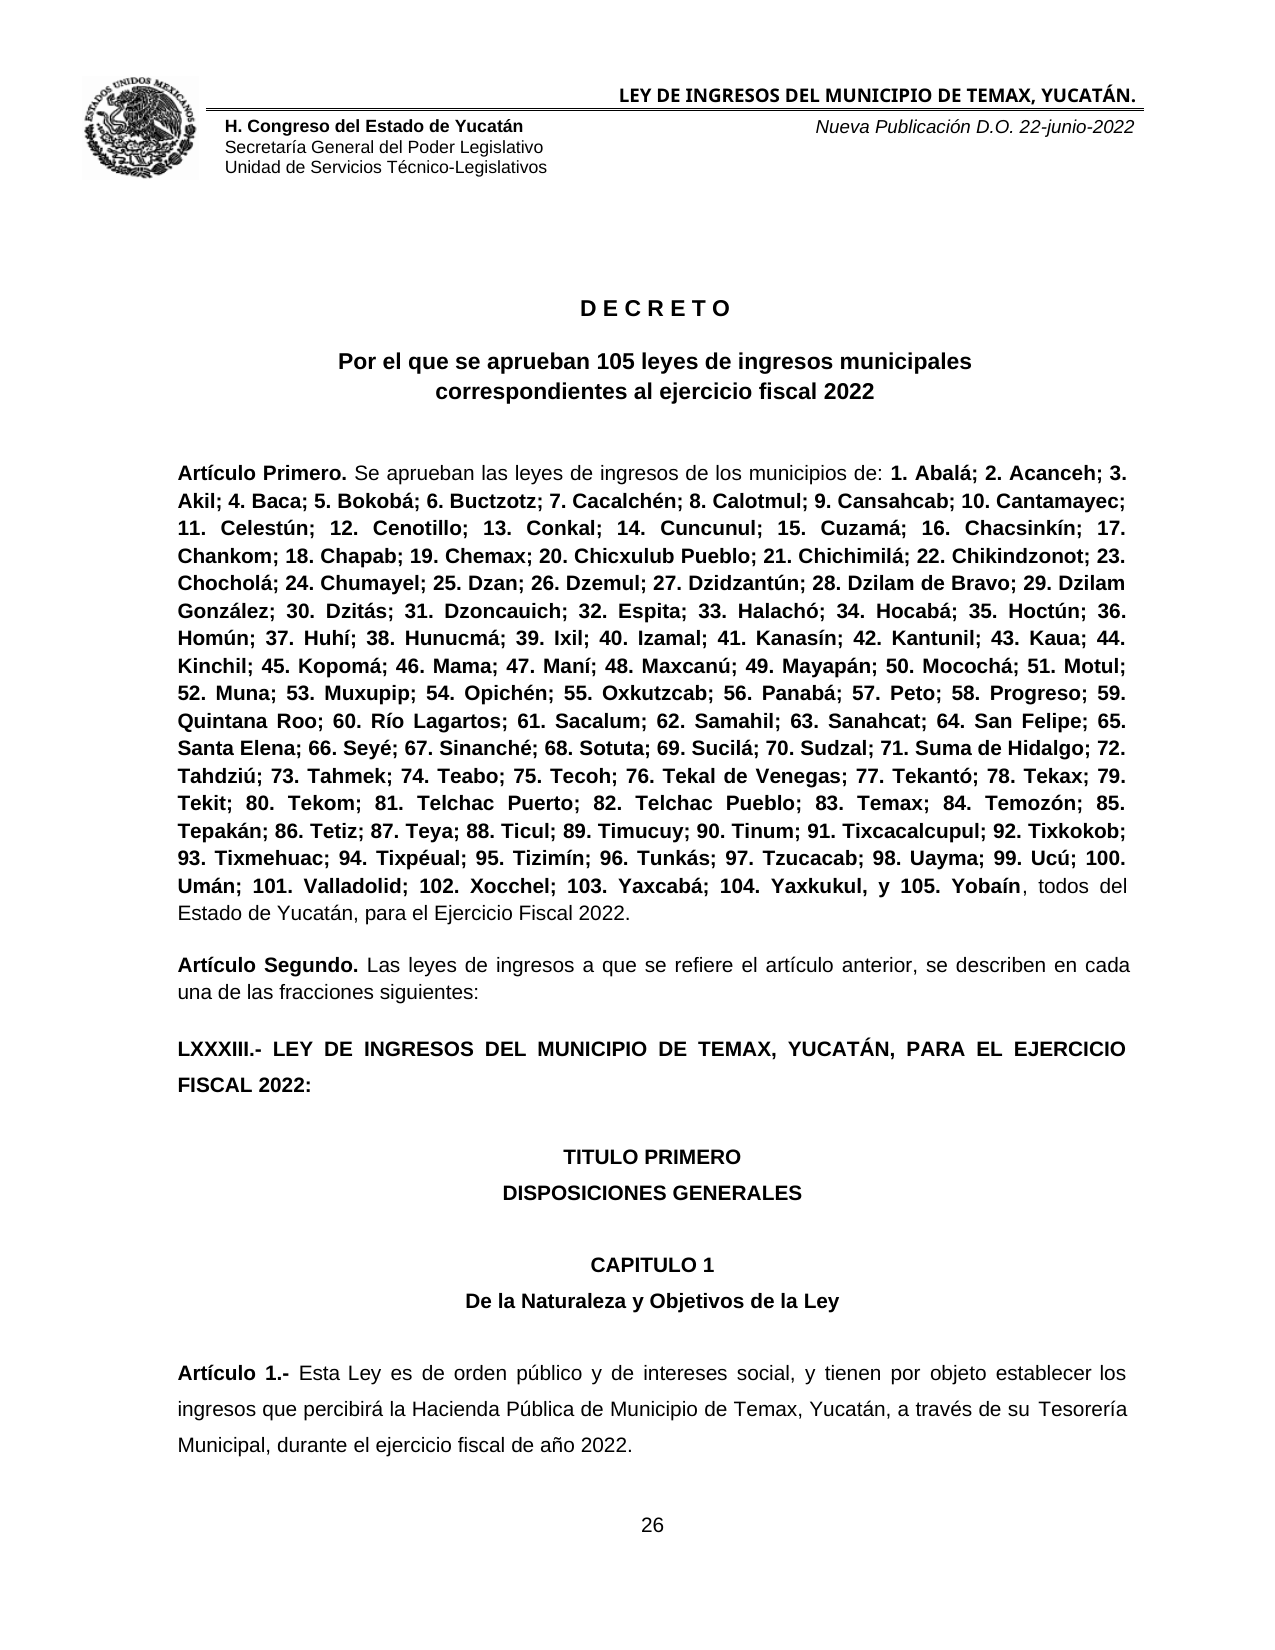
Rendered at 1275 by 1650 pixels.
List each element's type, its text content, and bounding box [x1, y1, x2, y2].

text LXXXIII.- LEY DE INGRESOS DEL MUNICIPIO DE TEMAX, YUCATÁN, PARA EL EJERCICIO FISCAL 2022: [177, 1037, 1127, 1097]
text TITULO PRIMERO [177, 1145, 1127, 1169]
text Artículo Segundo. Las leyes de ingresos a que se refiere el artículo anterior, se describen en cada una de las fracciones siguientes: [177, 953, 1132, 1004]
text CAPITULO 1 [177, 1253, 1127, 1277]
text Artículo Primero. Se aprueban las leyes de ingresos de los municipios de: 1. Abalá; 2. Acanceh; 3. Akil; 4. Baca; 5. Bokobá; 6. Buctzotz; 7. Cacalchén; 8. Calotmul; 9. Cansahcab; 10. Cantamayec; 11. Celestún; 12. Cenotillo; 13. Conkal; 14. Cuncunul; 15. Cuzamá; 16. Chacsinkín; 17. Chankom; 18. Chapab; 19. Chemax; 20. Chicxulub Pueblo; 21. Chichimilá; 22. Chikindzonot; 23. Chocholá; 24. Chumayel; 25. Dzan; 26. Dzemul; 27. Dzidzantún; 28. Dzilam de Bravo; 29. Dzilam González; 30. Dzitás; 31. Dzoncauich; 32. Espita; 33. Halachó; 34. Hocabá; 35. Hoctún; 36. Homún; 37. Huhí; 38. Hunucmá; 39. Ixil; 40. Izamal; 41. Kanasín; 42. Kantunil; 43. Kaua; 44. Kinchil; 45. Kopomá; 46. Mama; 47. Maní; 48. Maxcanú; 49. Mayapán; 50. Mocochá; 51. Motul; 52. Muna; 53. Muxupip; 54. Opichén; 55. Oxkutzcab; 56. Panabá; 57. Peto; 58. Progreso; 59. Quintana Roo; 60. Río Lagartos; 61. Sacalum; 62. Samahil; 63. Sanahcat; 64. San Felipe; 65. Santa Elena; 66. Seyé; 67. Sinanché; 68. Sotuta; 69. Sucilá; 70. Sudzal; 71. Suma de Hidalgo; 72. Tahdziú; 73. Tahmek; 74. Teabo; 75. Tecoh; 76. Tekal de Venegas; 77. Tekantó; 78. Tekax; 79. Tekit; 80. Tekom; 81. Telchac Puerto; 82. Telchac Pueblo; 83. Temax; 84. Temozón; 85. Tepakán; 86. Tetiz; 87. Teya; 88. Ticul; 89. Timucuy; 90. Tinum; 91. Tixcacalcupul; 92. Tixkokob; 93. Tixmehuac; 94. Tixpéual; 95. Tizimín; 96. Tunkás; 97. Tzucacab; 98. Uayma; 99. Ucú; 100. Umán; 101. Valladolid; 102. Xocchel; 103. Yaxcabá; 104. Yaxkukul, y 105. Yobaín, todos del Estado de Yucatán, para el Ejercicio Fiscal 2022. [177, 461, 1127, 925]
text DISPOSICIONES GENERALES [177, 1181, 1127, 1205]
text correspondientes al ejercicio fiscal 2022 [177, 378, 1133, 404]
text D E C R E T O [177, 295, 1133, 322]
text De la Naturaleza y Objetivos de la Ley [177, 1289, 1127, 1313]
text Por el que se aprueban 105 leyes de ingresos municipales [177, 348, 1133, 374]
text Artículo 1.- Esta Ley es de orden público y de intereses social, y tienen por objeto establecer los ingresos que percibirá la Hacienda Pública de Municipio de Temax, Yucatán, a través de su Tesorería Municipal, durante el ejercicio fiscal de año 2022. [177, 1361, 1127, 1457]
